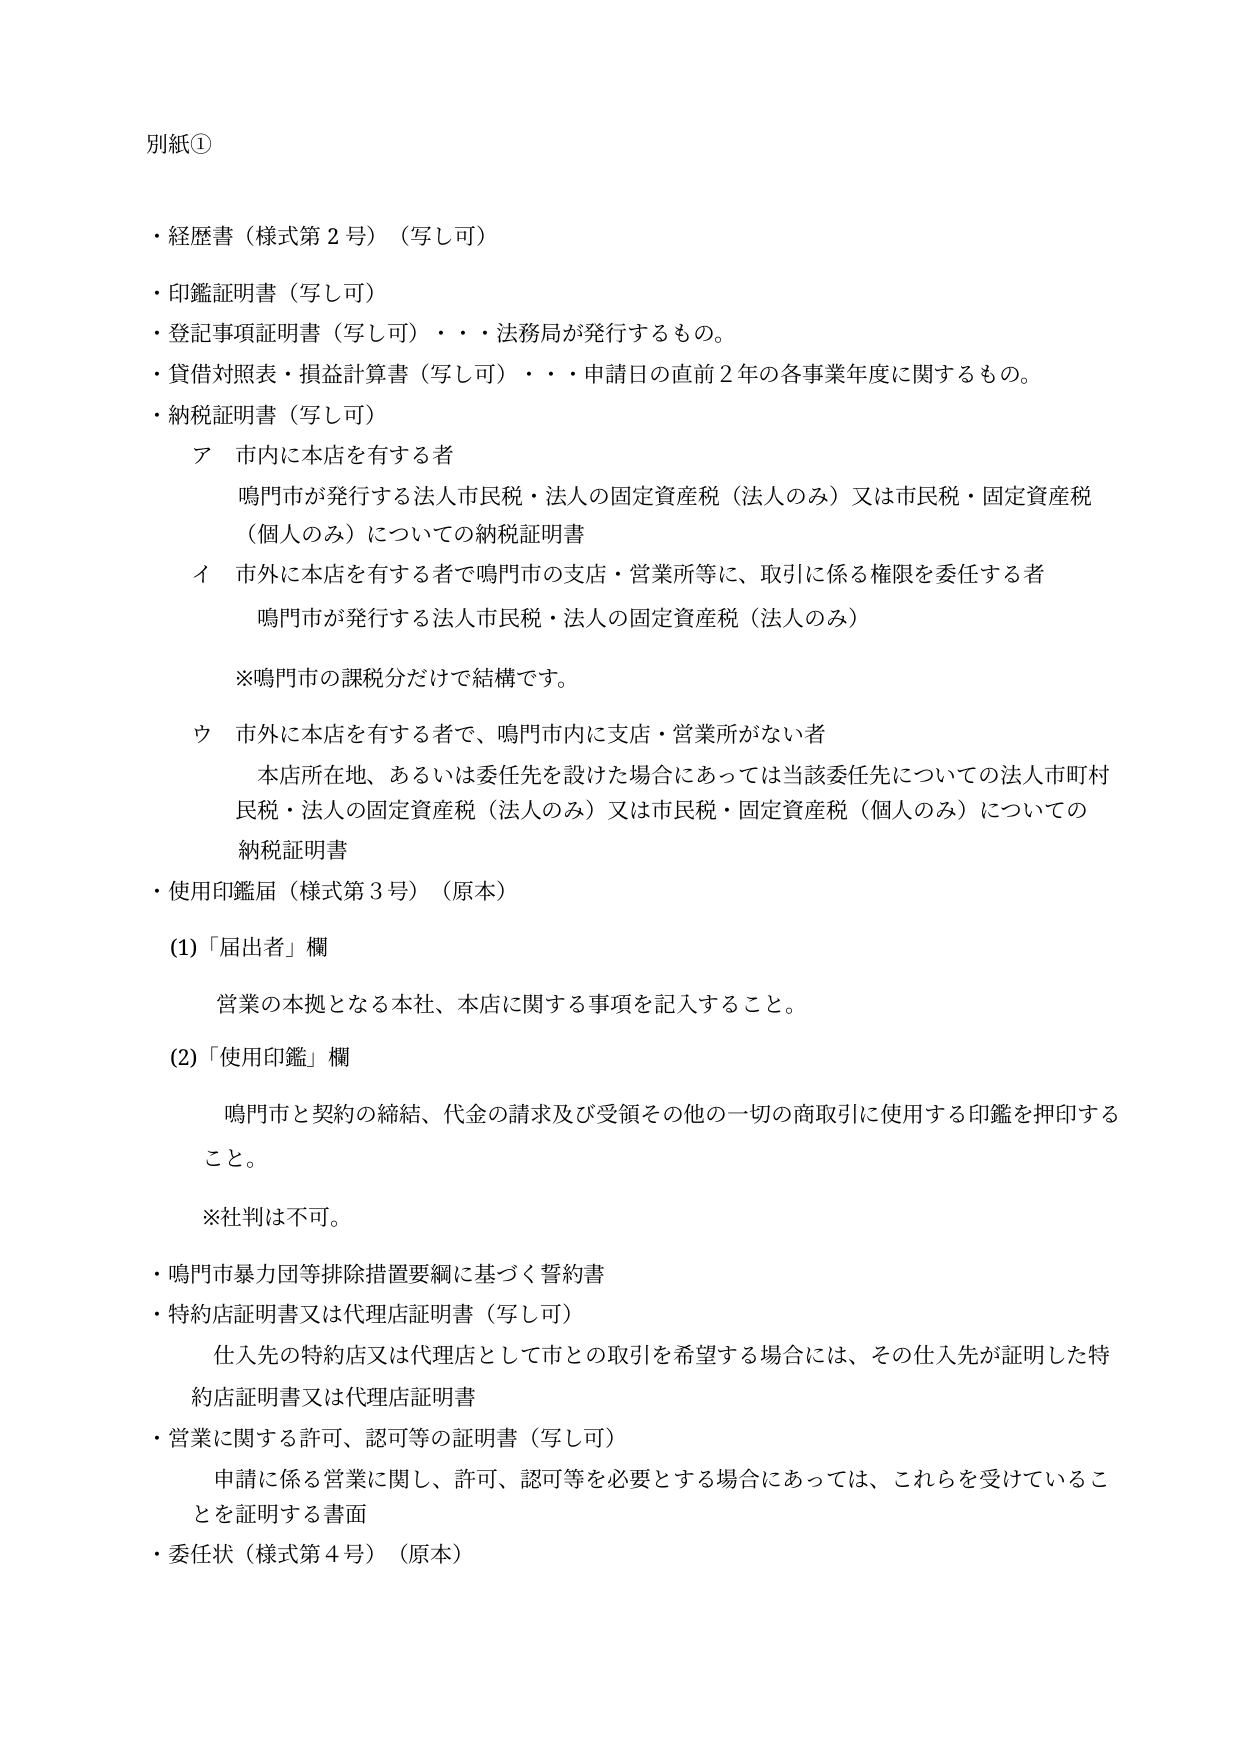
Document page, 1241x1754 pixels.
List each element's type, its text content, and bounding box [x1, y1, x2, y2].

text ・営業に関する許可、認可等の証明書（写し可） [146, 1422, 1123, 1453]
text (1)「届出者」欄 [170, 915, 1123, 978]
list 市外に本店を有する者で鳴門市の支店・営業所等に、取引に係る権限を委任する者 [192, 558, 1123, 589]
text ※社判は不可。 [202, 1185, 1123, 1248]
text ・納税証明書（写し可） [146, 398, 1123, 429]
text 申請に係る営業に関し、許可、認可等を必要とする場合にあっては、これらを受けていることを証明する書面 [192, 1462, 1123, 1528]
text （個人のみ）についての納税証明書 [235, 517, 1123, 548]
text 納税証明書 [118, 833, 1123, 865]
text 営業の本拠となる本社、本店に関する事項を記入すること。 [118, 987, 991, 1018]
text ・経歴書（様式第 2 号）（写し可） [146, 204, 1123, 267]
text ・貸借対照表・損益計算書（写し可）・・・申請日の直前２年の各事業年度に関するもの。 [146, 357, 1123, 389]
list 市内に本店を有する者 [192, 438, 1123, 470]
text 別紙① [146, 128, 1123, 159]
text ・委任状（様式第４号）（原本） [146, 1537, 1123, 1569]
text ・印鑑証明書（写し可） [146, 276, 1123, 307]
list 市外に本店を有する者で、鳴門市内に支店・営業所がない者 [192, 718, 1123, 749]
text ・登記事項証明書（写し可）・・・法務局が発行するもの。 [146, 317, 1123, 348]
text 鳴門市と契約の締結、代金の請求及び受領その他の一切の商取引に使用する印鑑を押印すること。 [202, 1097, 1123, 1172]
text ・鳴門市暴力団等排除措置要綱に基づく誓約書 [146, 1257, 1123, 1288]
text 仕入先の特約店又は代理店として市との取引を希望する場合には、その仕入先が証明した特約店証明書又は代理店証明書 [192, 1338, 1123, 1411]
text 本店所在地、あるいは委任先を設けた場合にあっては当該委任先についての法人市町村民税・法人の固定資産税（法人のみ）又は市民税・固定資産税（個人のみ）についての [235, 758, 1123, 824]
text ・使用印鑑届（様式第３号）（原本） [146, 874, 1123, 906]
text 鳴門市が発行する法人市民税・法人の固定資産税（法人のみ）又は市民税・固定資産税 [118, 479, 1091, 511]
text ・特約店証明書又は代理店証明書（写し可） [146, 1297, 1123, 1329]
text 鳴門市が発行する法人市民税・法人の固定資産税（法人のみ） [236, 602, 1123, 633]
text (2)「使用印鑑」欄 [170, 1025, 1123, 1088]
text ※鳴門市の課税分だけで結構です。 [235, 646, 1123, 708]
